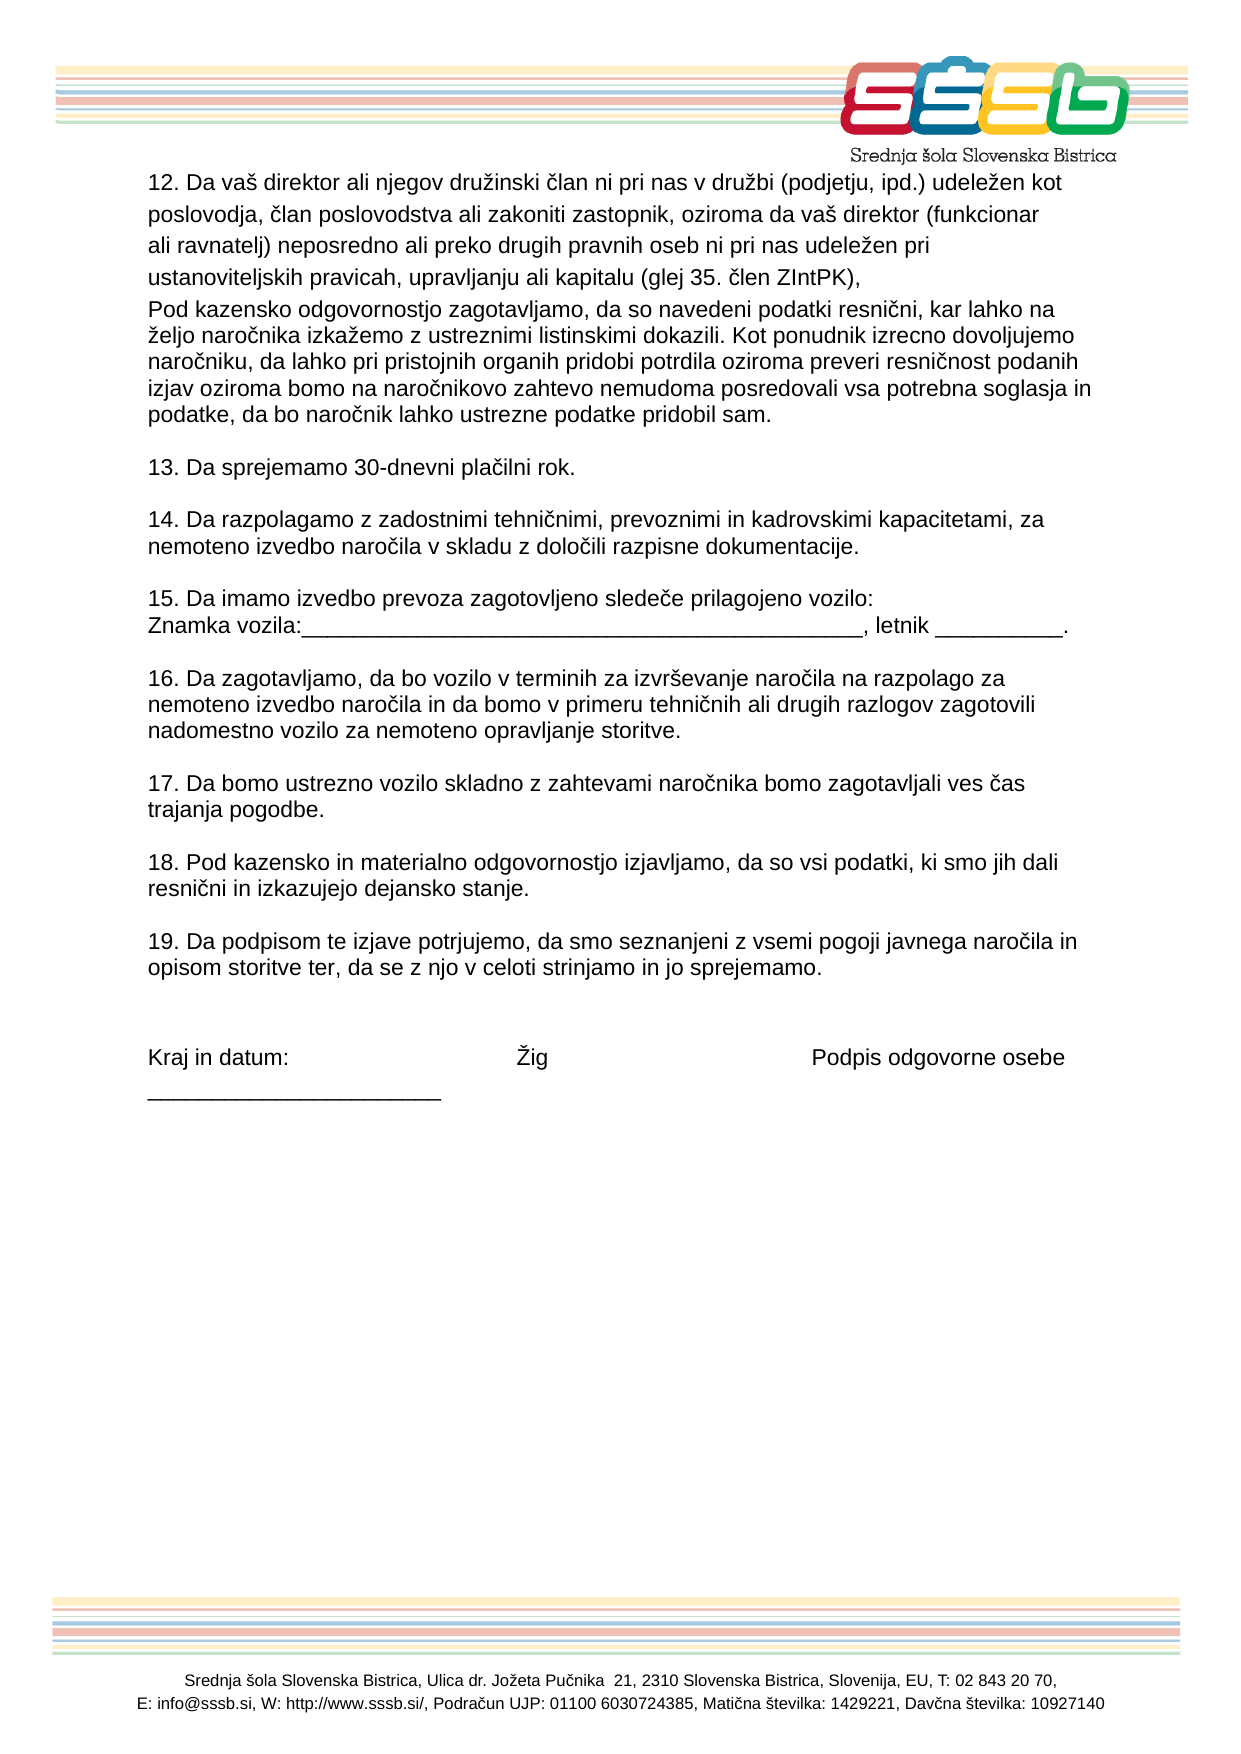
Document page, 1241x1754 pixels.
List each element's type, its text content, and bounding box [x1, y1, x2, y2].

text Pod kazensko odgovornostjo zagotavljamo, da so navedeni podatki resnični, kar lahko na željo naročnika izkažemo z ustreznimi listinskimi dokazili. Kot ponudnik izrecno dovoljujemo naročniku, da lahko pri pristojnih organih pridobi potrdila oziroma preveri resničnost podanih izjav oziroma bomo na naročnikovo zahtevo nemudoma posredovali vsa potrebna soglasja in podatke, da bo naročnik lahko ustrezne podatke pridobil sam. [148, 296, 1092, 427]
text 17. Da bomo ustrezno vozilo skladno z zahtevami naročnika bomo zagotavljali ves čas trajanja pogodbe. [148, 770, 1092, 823]
picture [52, 1597, 1180, 1655]
picture [55, 56, 1188, 165]
text Kraj in datum: Žig Podpis odgovorne osebe [148, 1044, 1092, 1070]
text 19. Da podpisom te izjave potrjujemo, da smo seznanjeni z vsemi pogoji javnega naročila in opisom storitve ter, da se z njo v celoti strinjamo in jo sprejemamo. [148, 928, 1092, 981]
text _______________________ [148, 1075, 1092, 1102]
text 15. Da imamo izvedbo prevoza zagotovljeno sledeče prilagojeno vozilo: [148, 585, 1092, 612]
text 13. Da sprejemamo 30-dnevni plačilni rok. [148, 454, 1092, 480]
text 18. Pod kazensko in materialno odgovornostjo izjavljamo, da so vsi podatki, ki smo jih dali resnični in izkazujejo dejansko stanje. [148, 849, 1092, 902]
text 12. Da vaš direktor ali njegov družinski član ni pri nas v družbi (podjetju, ipd.) udeležen kot poslovodja, član poslovodstva ali zakoniti zastopnik, oziroma da vaš direktor (funkcionar ali ravnatelj) neposredno ali preko drugih pravnih oseb ni pri nas udeležen pri ustanoviteljskih pravicah, upravljanju ali kapitalu (glej 35. člen ZIntPK), [148, 91, 1065, 290]
text Znamka vozila:____________________________________________, letnik __________. [148, 612, 1092, 638]
text 14. Da razpolagamo z zadostnimi tehničnimi, prevoznimi in kadrovskimi kapacitetami, za nemoteno izvedbo naročila v skladu z določili razpisne dokumentacije. [148, 506, 1092, 559]
text 16. Da zagotavljamo, da bo vozilo v terminih za izvrševanje naročila na razpolago za nemoteno izvedbo naročila in da bomo v primeru tehničnih ali drugih razlogov zagotovili nadomestno vozilo za nemoteno opravljanje storitve. [148, 664, 1092, 743]
